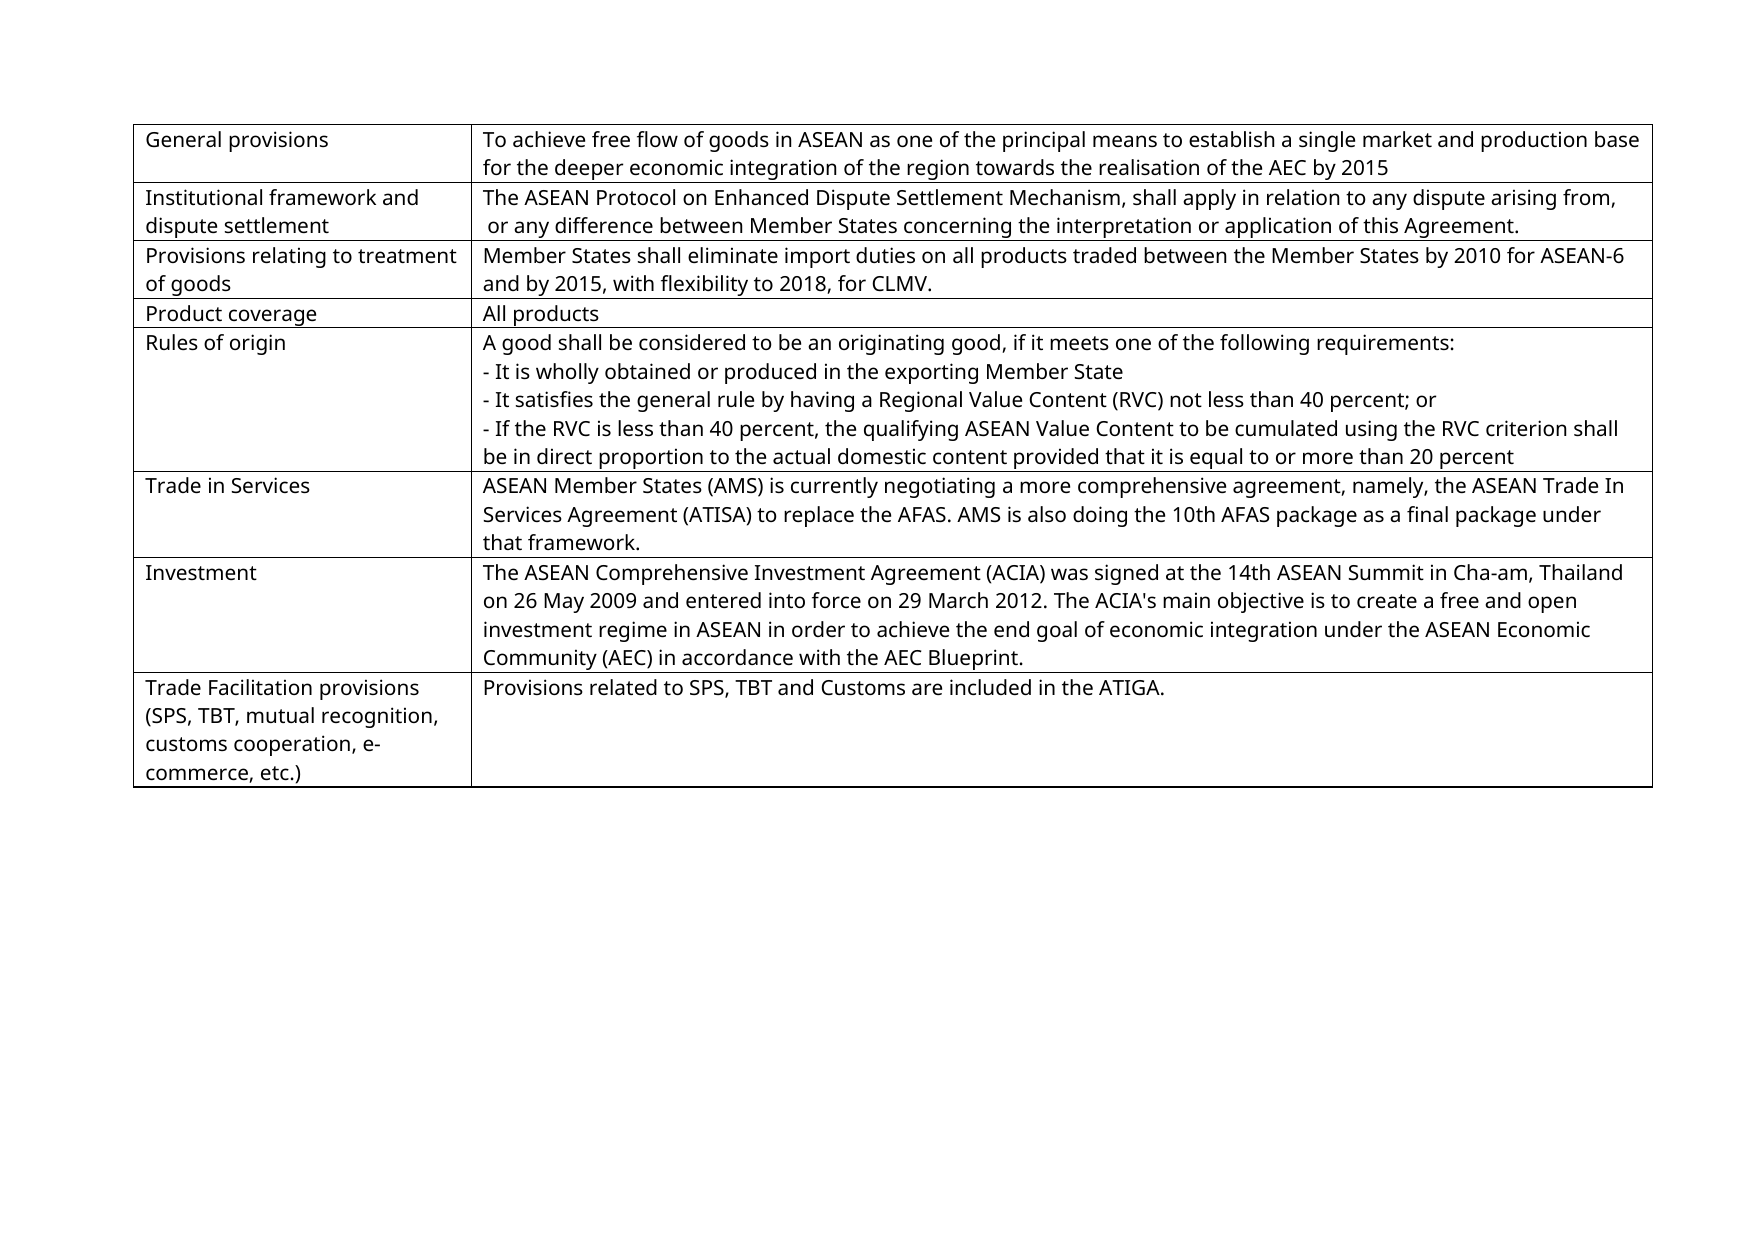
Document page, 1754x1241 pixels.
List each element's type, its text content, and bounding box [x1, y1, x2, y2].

table_cell Investment [134, 558, 471, 672]
table_cell Provisions related to SPS, TBT and Customs are included in the ATIGA. [472, 673, 1652, 786]
table_cell Trade in Services [134, 472, 471, 557]
table_cell ASEAN Member States (AMS) is currently negotiating a more comprehensive agreement, namely, the ASEAN Trade In Services Agreement (ATISA) to replace the AFAS. AMS is also doing the 10th AFAS package as a final package under that framework. [472, 472, 1652, 557]
table_cell To achieve free flow of goods in ASEAN as one of the principal means to establish a single market and production base for the deeper economic integration of the region towards the realisation of the AEC by 2015 [472, 125, 1652, 182]
table_cell Rules of origin [134, 328, 471, 471]
table_cell Member States shall eliminate import duties on all products traded between the Member States by 2010 for ASEAN-6 and by 2015, with flexibility to 2018, for CLMV. [472, 241, 1652, 298]
table_cell All products [472, 299, 1652, 327]
table_cell The ASEAN Protocol on Enhanced Dispute Settlement Mechanism, shall apply in relation to any dispute arising from, or any difference between Member States concerning the interpretation or application of this Agreement. [472, 183, 1652, 240]
table_cell General provisions [134, 125, 471, 182]
table_cell Trade Facilitation provisions (SPS, TBT, mutual recognition, customs cooperation, e-commerce, etc.) [134, 673, 471, 786]
table_cell Institutional framework and dispute settlement [134, 183, 471, 240]
table_cell A good shall be considered to be an originating good, if it meets one of the following requirements: - It is wholly obtained or produced in the exporting Member State - It satisfies the general rule by having a Regional Value Content (RVC) not less than 40 percent; or - If the RVC is less than 40 percent, the qualifying ASEAN Value Content to be cumulated using the RVC criterion shall be in direct proportion to the actual domestic content provided that it is equal to or more than 20 percent [472, 328, 1652, 471]
table_cell The ASEAN Comprehensive Investment Agreement (ACIA) was signed at the 14th ASEAN Summit in Cha-am, Thailand on 26 May 2009 and entered into force on 29 March 2012. The ACIA's main objective is to create a free and open investment regime in ASEAN in order to achieve the end goal of economic integration under the ASEAN Economic Community (AEC) in accordance with the AEC Blueprint. [472, 558, 1652, 672]
table_cell Provisions relating to treatment of goods [134, 241, 471, 298]
table_cell Product coverage [134, 299, 471, 327]
